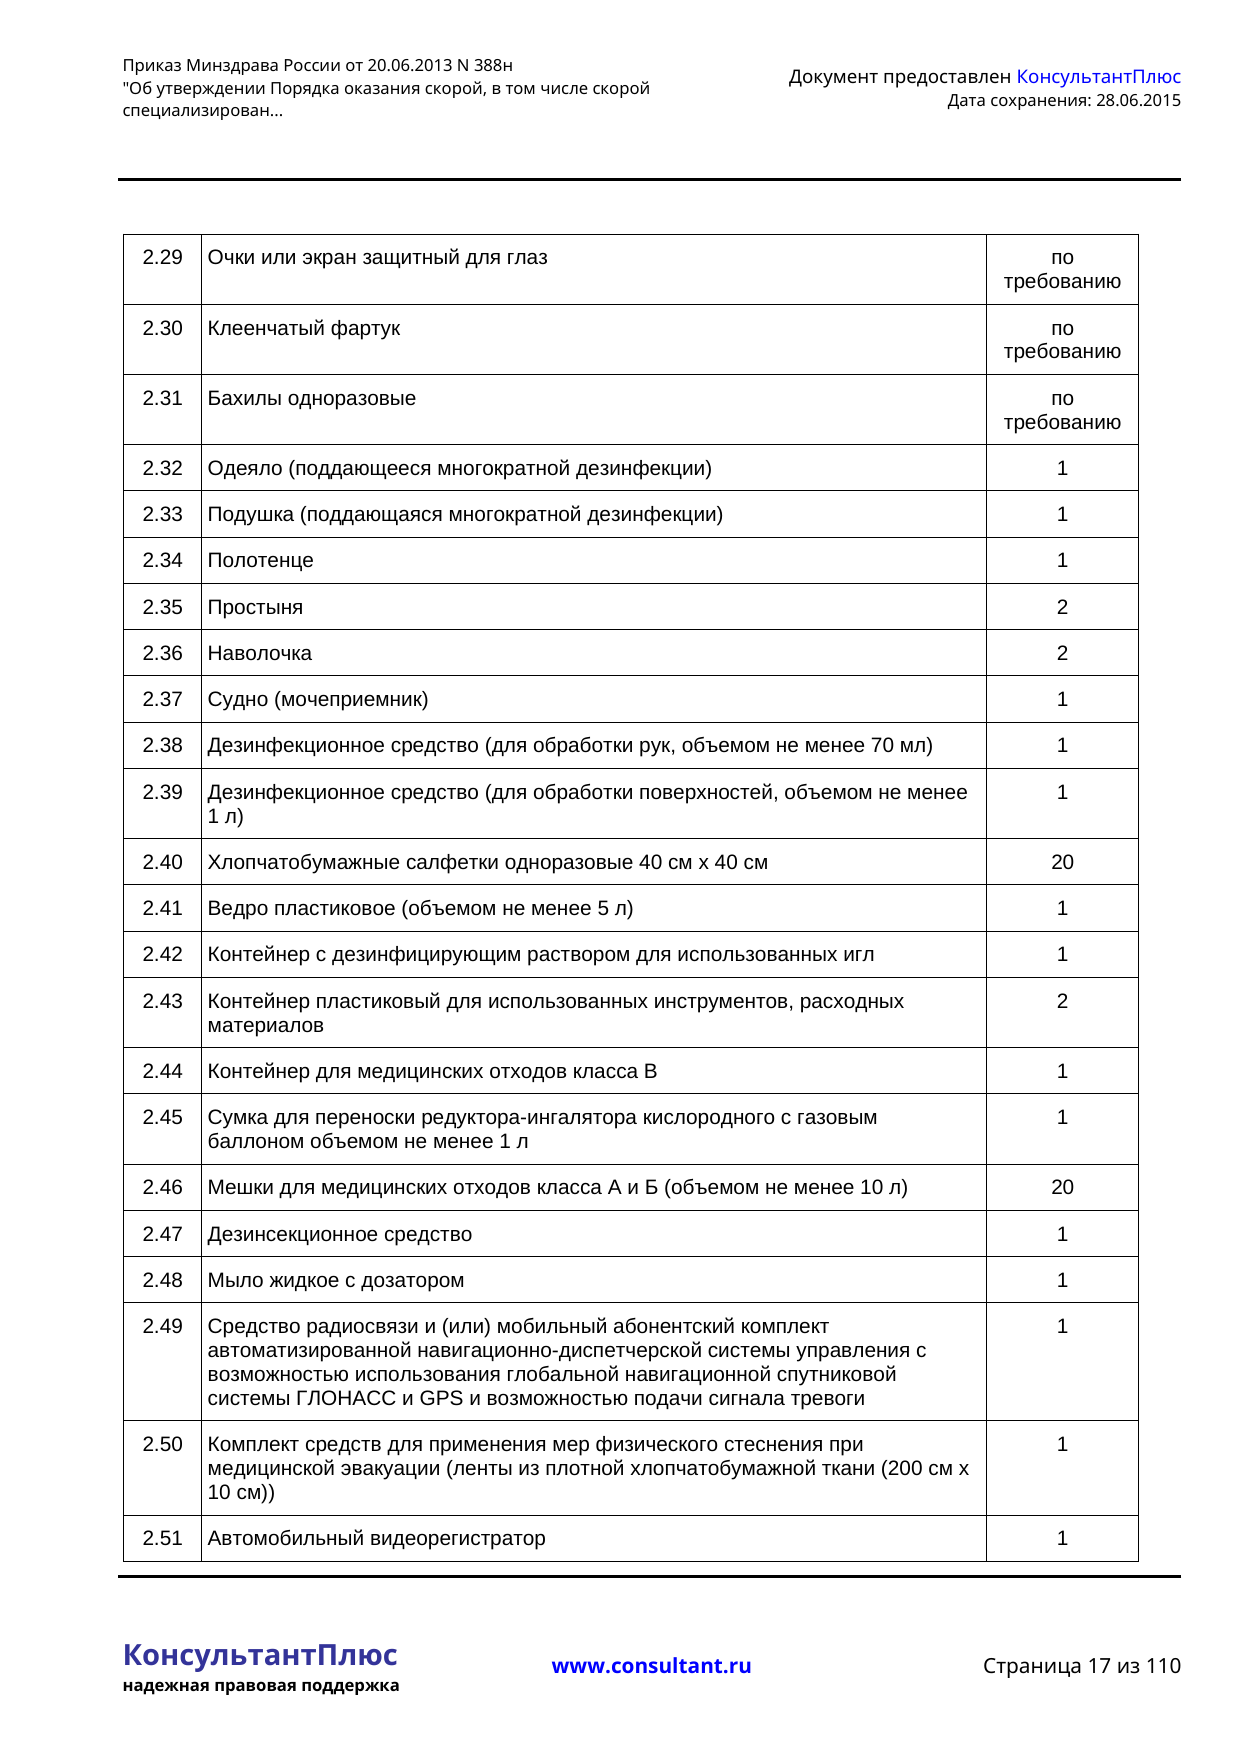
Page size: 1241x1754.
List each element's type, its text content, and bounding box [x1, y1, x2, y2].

table_cell 20 [987, 1165, 1138, 1210]
table_cell Бахилы одноразовые [202, 375, 986, 444]
table_cell Дезинсекционное средство [202, 1211, 986, 1256]
table_cell Ведро пластиковое (объемом не менее 5 л) [202, 885, 986, 931]
table_cell 2.47 [124, 1211, 201, 1256]
table_cell 1 [987, 1048, 1138, 1093]
table_cell Мешки для медицинских отходов класса А и Б (объемом не менее 10 л) [202, 1165, 986, 1210]
table_cell Клеенчатый фартук [202, 305, 986, 374]
table_cell Контейнер пластиковый для использованных инструментов, расходных материалов [202, 978, 986, 1047]
table_cell 2.39 [124, 769, 201, 838]
table_cell 2.30 [124, 305, 201, 374]
table_cell Автомобильный видеорегистратор [202, 1516, 986, 1561]
table_cell 2.31 [124, 375, 201, 444]
table_cell 1 [987, 1257, 1138, 1302]
table_cell 2.41 [124, 885, 201, 931]
table_cell Наволочка [202, 630, 986, 675]
table_cell Подушка (поддающаяся многократной дезинфекции) [202, 491, 986, 537]
table_cell 2.34 [124, 538, 201, 583]
table_cell 2.40 [124, 839, 201, 884]
table_cell 2.33 [124, 491, 201, 537]
table_cell 2.37 [124, 676, 201, 722]
table_cell по требованию [987, 305, 1138, 374]
table_cell 20 [987, 839, 1138, 884]
table_cell 2.46 [124, 1165, 201, 1210]
table_cell 1 [987, 932, 1138, 977]
table_cell Полотенце [202, 538, 986, 583]
table_cell 2.42 [124, 932, 201, 977]
table_cell 2 [987, 630, 1138, 675]
table_cell 1 [987, 538, 1138, 583]
table_cell Комплект средств для применения мер физического стеснения при медицинской эвакуации (ленты из плотной хлопчатобумажной ткани (200 см x 10 см)) [202, 1421, 986, 1514]
table_cell по требованию [987, 375, 1138, 444]
table_cell Мыло жидкое с дозатором [202, 1257, 986, 1302]
table_cell Одеяло (поддающееся многократной дезинфекции) [202, 445, 986, 490]
table_cell 2.48 [124, 1257, 201, 1302]
table_cell 1 [987, 1211, 1138, 1256]
table_cell 1 [987, 445, 1138, 490]
table_cell 2.44 [124, 1048, 201, 1093]
table_cell Хлопчатобумажные салфетки одноразовые 40 см x 40 см [202, 839, 986, 884]
table_cell 1 [987, 723, 1138, 768]
table_cell Дезинфекционное средство (для обработки рук, объемом не менее 70 мл) [202, 723, 986, 768]
table_cell Простыня [202, 584, 986, 629]
table_cell 2.38 [124, 723, 201, 768]
table_cell 2.49 [124, 1303, 201, 1420]
table_cell Дезинфекционное средство (для обработки поверхностей, объемом не менее 1 л) [202, 769, 986, 838]
table_cell 1 [987, 1516, 1138, 1561]
table_cell 1 [987, 491, 1138, 537]
table_cell 2.43 [124, 978, 201, 1047]
table_cell 1 [987, 1421, 1138, 1514]
table_cell Средство радиосвязи и (или) мобильный абонентский комплект автоматизированной навигационно-диспетчерской системы управления с возможностью использования глобальной навигационной спутниковой системы ГЛОНАСС и GPS и возможностью подачи сигнала тревоги [202, 1303, 986, 1420]
table_cell по требованию [987, 235, 1138, 304]
table_cell Контейнер для медицинских отходов класса В [202, 1048, 986, 1093]
table_cell 2.36 [124, 630, 201, 675]
table_cell 2.29 [124, 235, 201, 304]
table_cell 1 [987, 1094, 1138, 1163]
table_cell 2.32 [124, 445, 201, 490]
table_cell 1 [987, 1303, 1138, 1420]
table_cell 1 [987, 885, 1138, 931]
table_cell 2 [987, 584, 1138, 629]
table_cell 2.45 [124, 1094, 201, 1163]
table_cell 1 [987, 769, 1138, 838]
table_cell Контейнер с дезинфицирующим раствором для использованных игл [202, 932, 986, 977]
table_cell Судно (мочеприемник) [202, 676, 986, 722]
table_cell Очки или экран защитный для глаз [202, 235, 986, 304]
table_cell Сумка для переноски редуктора-ингалятора кислородного с газовым баллоном объемом не менее 1 л [202, 1094, 986, 1163]
table_cell 1 [987, 676, 1138, 722]
table_cell 2.51 [124, 1516, 201, 1561]
table_cell 2.35 [124, 584, 201, 629]
table_cell 2.50 [124, 1421, 201, 1514]
table_cell 2 [987, 978, 1138, 1047]
